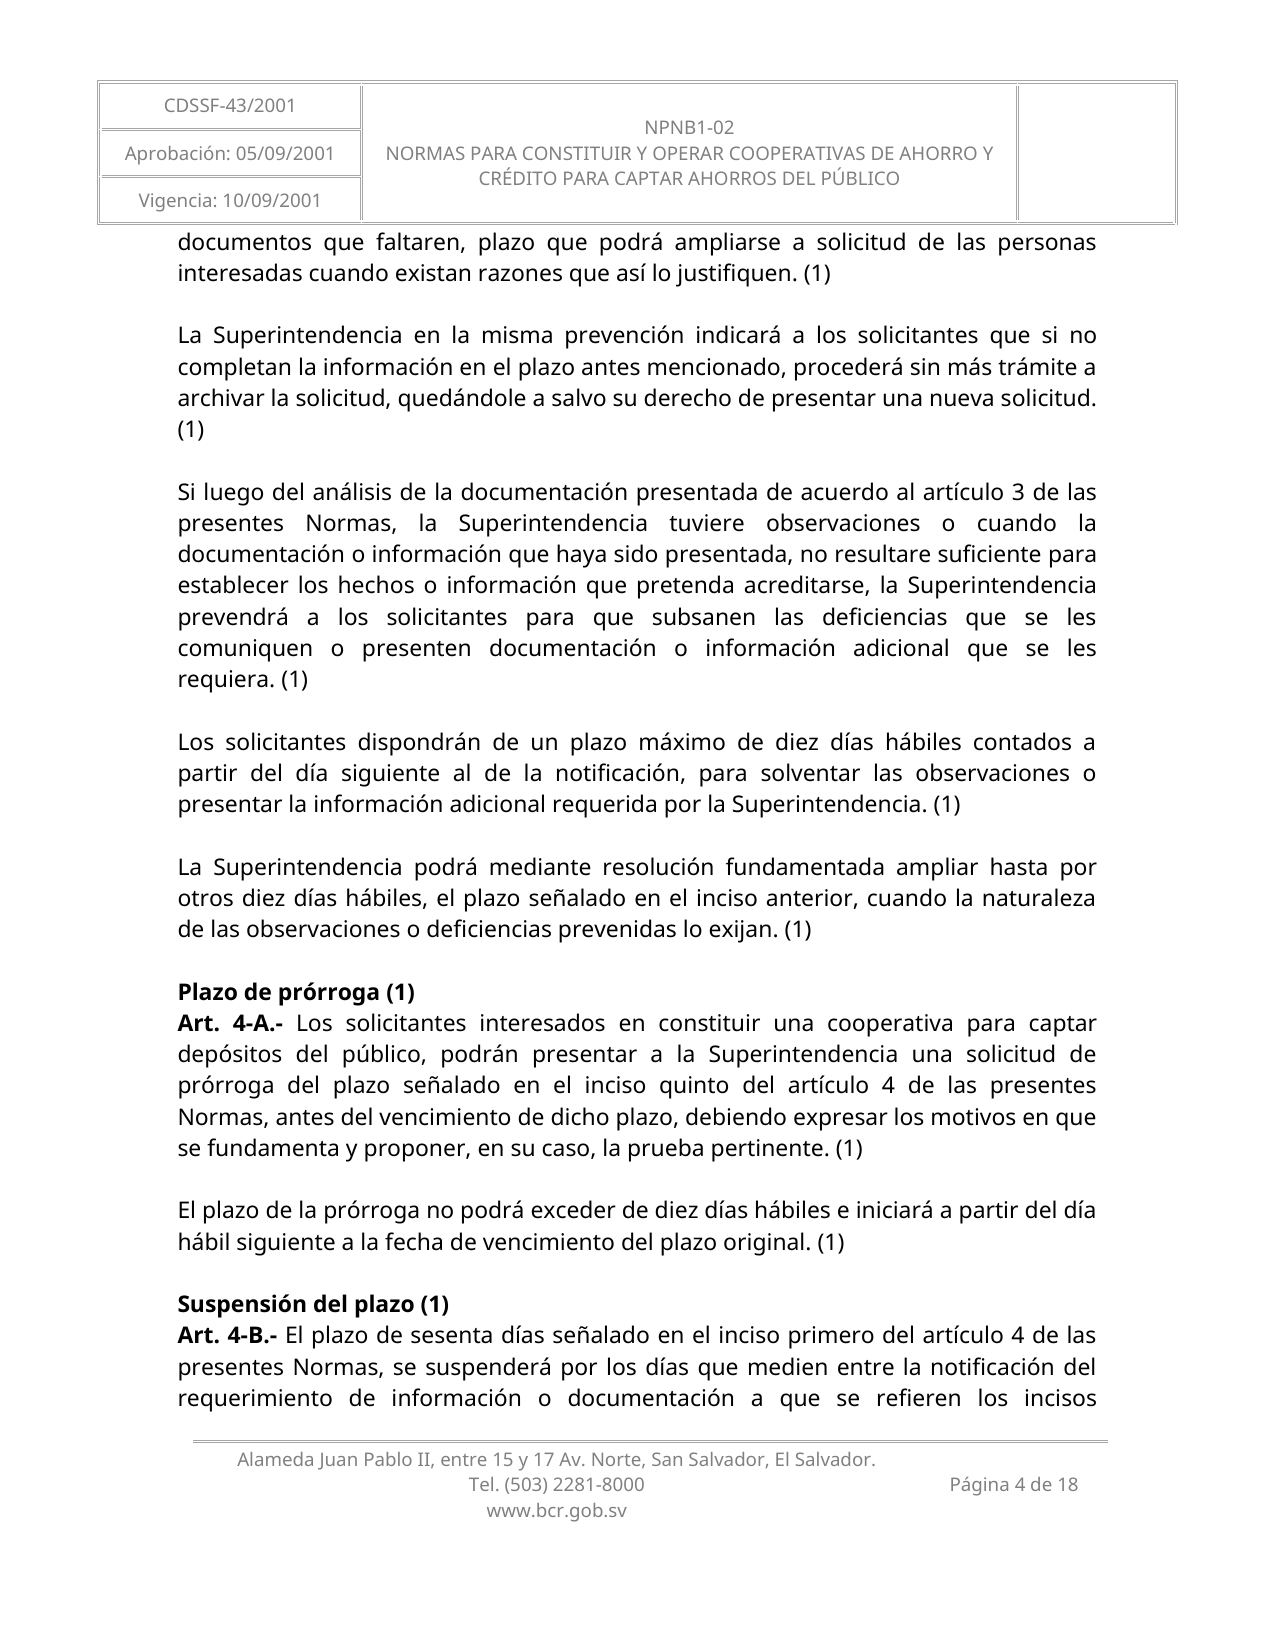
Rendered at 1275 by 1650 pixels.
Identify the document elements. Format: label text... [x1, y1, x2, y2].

text La Superintendencia podrá mediante resolución fundamentada ampliar hasta por otros diez días hábiles, el plazo señalado en el inciso anterior, cuando la naturaleza de las observaciones o deficiencias prevenidas lo exijan. (1) [177, 850, 1098, 944]
text Suspensión del plazo (1) [177, 1288, 1098, 1319]
text Plazo de prórroga (1) [177, 975, 1098, 1007]
text La Superintendencia en la misma prevención indicará a los solicitantes que si no completan la información en el plazo antes mencionado, procederá sin más trámite a archivar la solicitud, quedándole a salvo su derecho de presentar una nueva solicitud. (1) [177, 319, 1098, 444]
text El plazo de la prórroga no podrá exceder de diez días hábiles e iniciará a partir del día hábil siguiente a la fecha de vencimiento del plazo original. (1) [177, 1194, 1098, 1257]
text Los solicitantes dispondrán de un plazo máximo de diez días hábiles contados a partir del día siguiente al de la notificación, para solventar las observaciones o presentar la información adicional requerida por la Superintendencia. (1) [177, 725, 1098, 819]
text Si luego del análisis de la documentación presentada de acuerdo al artículo 3 de las presentes Normas, la Superintendencia tuviere observaciones o cuando la documentación o información que haya sido presentada, no resultare suficiente para establecer los hechos o información que pretenda acreditarse, la Superintendencia prevendrá a los solicitantes para que subsanen las deficiencias que se les comuniquen o presenten documentación o información adicional que se les requiera. (1) [177, 475, 1098, 694]
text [177, 1319, 1098, 1413]
text Art. 4-A.- Los solicitantes interesados en constituir una cooperativa para captar depósitos del público, podrán presentar a la Superintendencia una solicitud de prórroga del plazo señalado en el inciso quinto del artículo 4 de las presentes Normas, antes del vencimiento de dicho plazo, debiendo expresar los motivos en que se fundamenta y proponer, en su caso, la prueba pertinente. (1) [177, 1007, 1098, 1163]
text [177, 148, 1098, 224]
